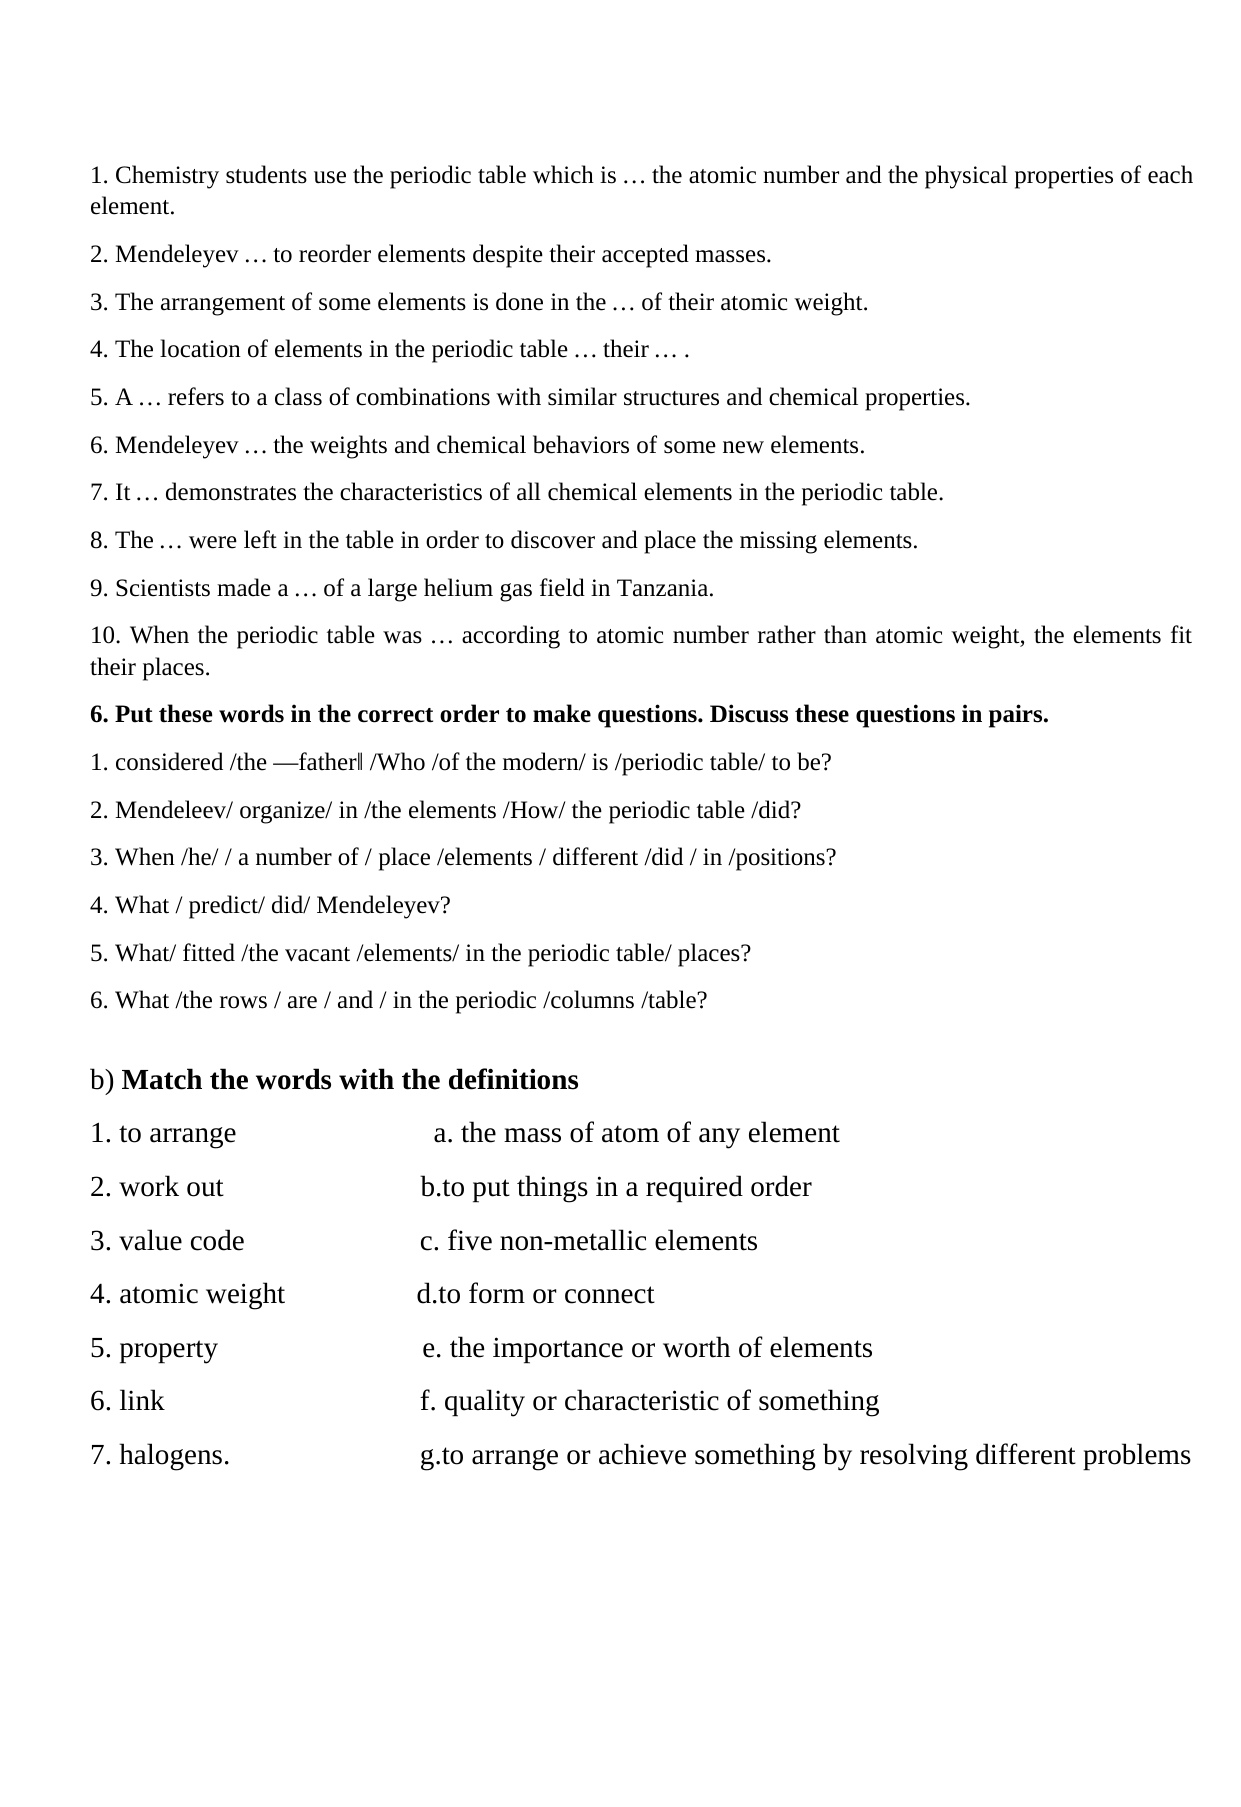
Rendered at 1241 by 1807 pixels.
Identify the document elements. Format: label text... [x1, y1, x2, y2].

text 1. Chemistry students use the periodic table which is … the atomic number and the physical properties of each element. [90, 160, 1193, 220]
text 4. The location of elements in the periodic table … their … . [90, 334, 1193, 363]
text 2. work out b.to put things in a required order [90, 1169, 1193, 1203]
text 4. atomic weight d.to form or connect [90, 1276, 1193, 1310]
text 6. link f. quality or characteristic of something [90, 1383, 1193, 1417]
text 2. Mendeleyev … to reorder elements despite their accepted masses. [90, 239, 1193, 268]
text 3. When /he/ / a number of / place /elements / different /did / in /positions? [90, 842, 1193, 871]
text 6. What /the rows / are / and / in the periodic /columns /table? [90, 986, 1193, 1014]
text 7. halogens. g.to arrange or achieve something by resolving different problems [90, 1437, 1193, 1470]
text 3. The arrangement of some elements is done in the … of their atomic weight. [90, 287, 1193, 315]
text 7. It … demonstrates the characteristics of all chemical elements in the periodic table. [90, 477, 1193, 506]
text 4. What / predict/ did/ Mendeleyev? [90, 890, 1193, 919]
text 3. value code c. five non-metallic elements [90, 1223, 1193, 1256]
text 1. to arrange a. the mass of atom of any element [90, 1116, 1193, 1149]
text 6. Mendeleyev … the weights and chemical behaviors of some new elements. [90, 430, 1193, 458]
text 5. property e. the importance or worth of elements [90, 1330, 1193, 1363]
text 2. Mendeleev/ organize/ in /the elements /How/ the periodic table /did? [90, 795, 1193, 823]
text 5. What/ fitted /the vacant /elements/ in the periodic table/ places? [90, 938, 1193, 967]
text 8. The … were left in the table in order to discover and place the missing elements. [90, 525, 1193, 554]
text 6. Put these words in the correct order to make questions. Discuss these questions in pairs. [90, 699, 1193, 728]
text 9. Scientists made a … of a large helium gas field in Tanzania. [90, 573, 1193, 602]
text b) Match the words with the definitions [90, 1062, 1193, 1096]
text 1. considered /the ―father‖ /Who /of the modern/ is /periodic table/ to be? [90, 747, 1193, 776]
text 5. A … refers to a class of combinations with similar structures and chemical properties. [90, 382, 1193, 411]
text 10. When the periodic table was … according to atomic number rather than atomic weight, the elements fit their places. [90, 621, 1193, 680]
